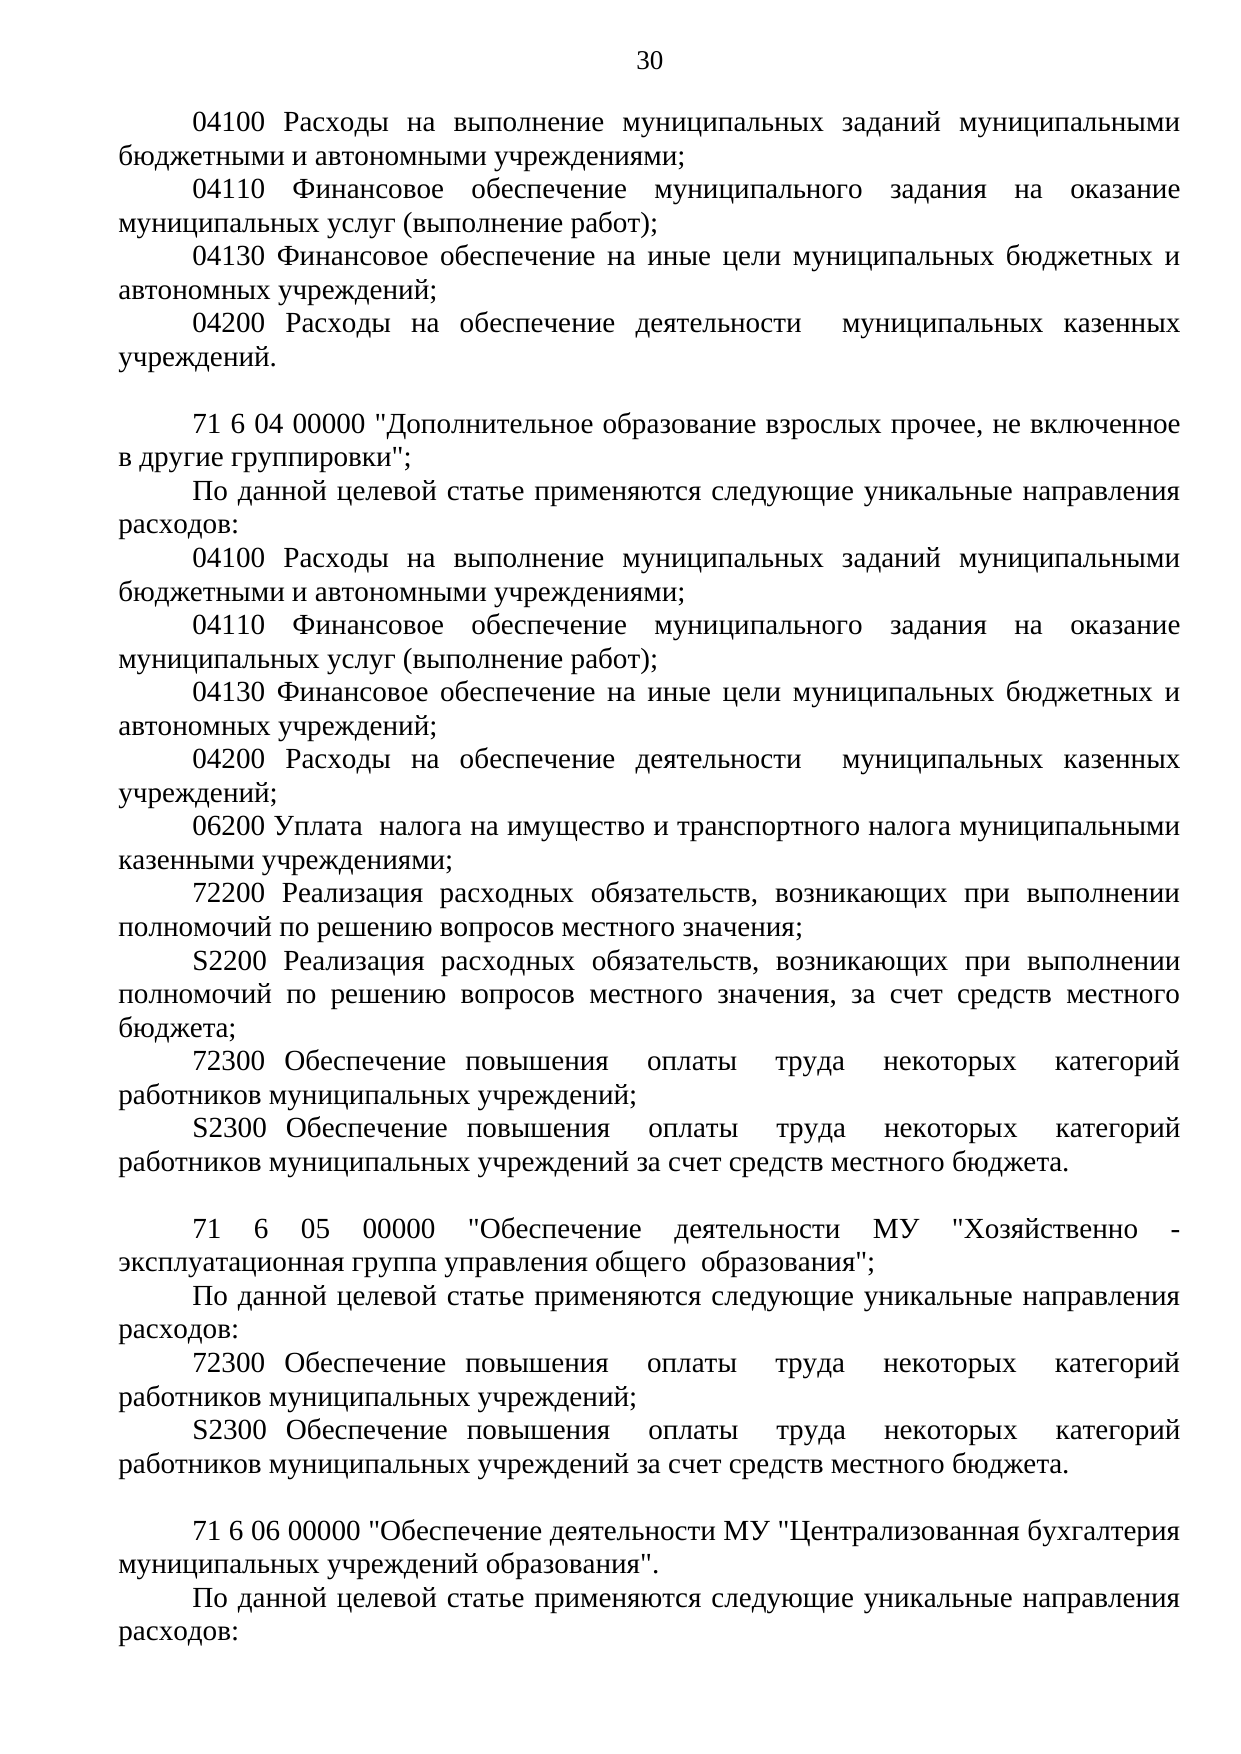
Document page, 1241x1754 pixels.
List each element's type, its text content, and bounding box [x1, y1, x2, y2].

text 04110 Финансовое обеспечение муниципального задания на оказание муниципальных услуг (выполнение работ); [118, 607, 1181, 674]
text 04130 Финансовое обеспечение на иные цели муниципальных бюджетных и автономных учреждений; [118, 674, 1181, 741]
text 04130 Финансовое обеспечение на иные цели муниципальных бюджетных и автономных учреждений; [118, 238, 1181, 305]
text S2300 Обеспечение повышения оплаты труда некоторых категорий работников муниципальных учреждений за счет средств местного бюджета. [118, 1110, 1181, 1177]
text S2300 Обеспечение повышения оплаты труда некоторых категорий работников муниципальных учреждений за счет средств местного бюджета. [118, 1412, 1181, 1479]
text 72200 Реализация расходных обязательств, возникающих при выполнении полномочий по решению вопросов местного значения; [118, 876, 1181, 943]
text 04200 Расходы на обеспечение деятельности муниципальных казенных учреждений; [118, 741, 1181, 808]
text По данной целевой статье применяются следующие уникальные направления расходов: [118, 1580, 1181, 1647]
text 04110 Финансовое обеспечение муниципального задания на оказание муниципальных услуг (выполнение работ); [118, 171, 1181, 238]
text 04200 Расходы на обеспечение деятельности муниципальных казенных учреждений. [118, 305, 1181, 372]
text 71 6 05 00000 "Обеспечение деятельности МУ "Хозяйственно - эксплуатационная группа управления общего образования"; [118, 1211, 1181, 1278]
text 72300 Обеспечение повышения оплаты труда некоторых категорий работников муниципальных учреждений; [118, 1345, 1181, 1412]
text 04100 Расходы на выполнение муниципальных заданий муниципальными бюджетными и автономными учреждениями; [118, 104, 1181, 171]
text 71 6 04 00000 "Дополнительное образование взрослых прочее, не включенное в другие группировки"; [118, 406, 1181, 473]
text 06200 Уплата налога на имущество и транспортного налога муниципальными казенными учреждениями; [118, 808, 1181, 876]
text По данной целевой статье применяются следующие уникальные направления расходов: [118, 1278, 1181, 1345]
text По данной целевой статье применяются следующие уникальные направления расходов: [118, 473, 1181, 540]
text 71 6 06 00000 "Обеспечение деятельности МУ "Централизованная бухгалтерия муниципальных учреждений образования". [118, 1513, 1181, 1580]
text 72300 Обеспечение повышения оплаты труда некоторых категорий работников муниципальных учреждений; [118, 1043, 1181, 1110]
text 04100 Расходы на выполнение муниципальных заданий муниципальными бюджетными и автономными учреждениями; [118, 540, 1181, 607]
text S2200 Реализация расходных обязательств, возникающих при выполнении полномочий по решению вопросов местного значения, за счет средств местного бюджета; [118, 943, 1181, 1043]
